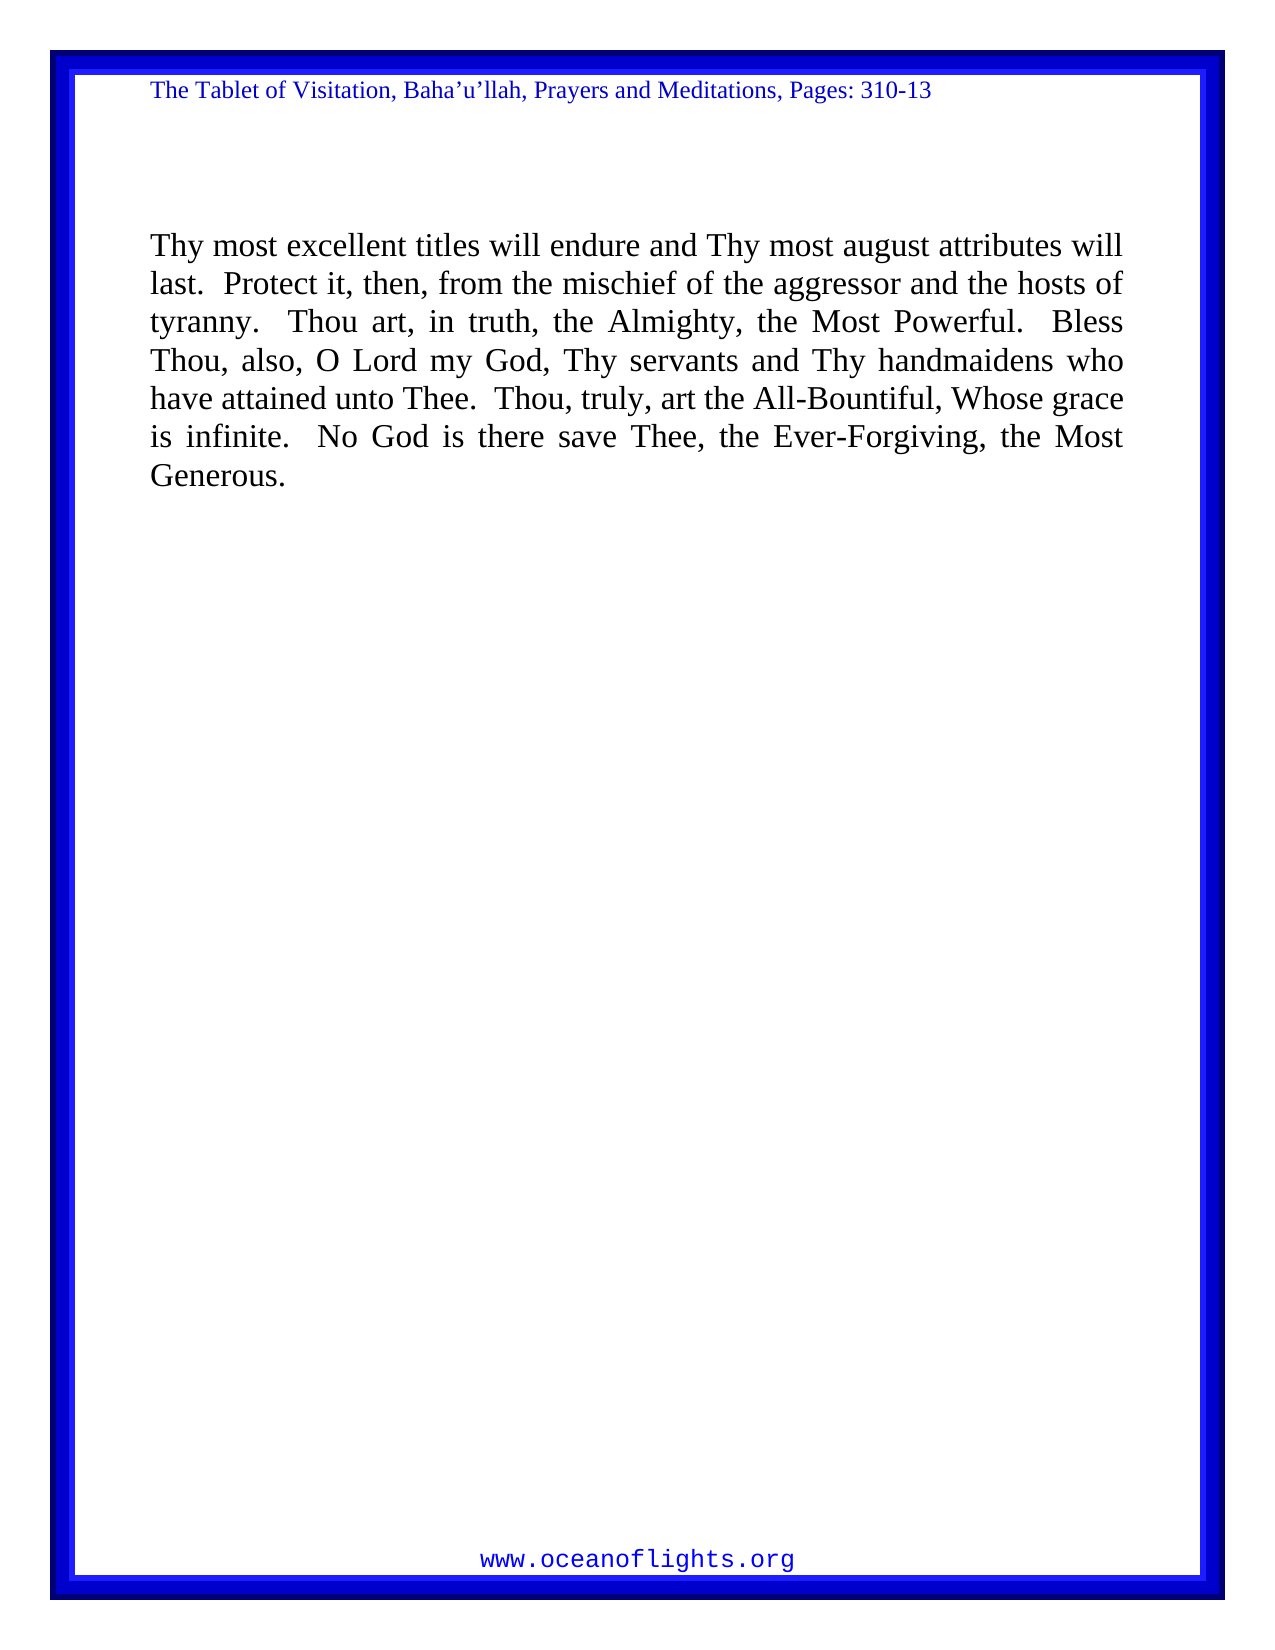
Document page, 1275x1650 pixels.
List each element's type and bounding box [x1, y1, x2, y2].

text [150, 225, 1125, 493]
